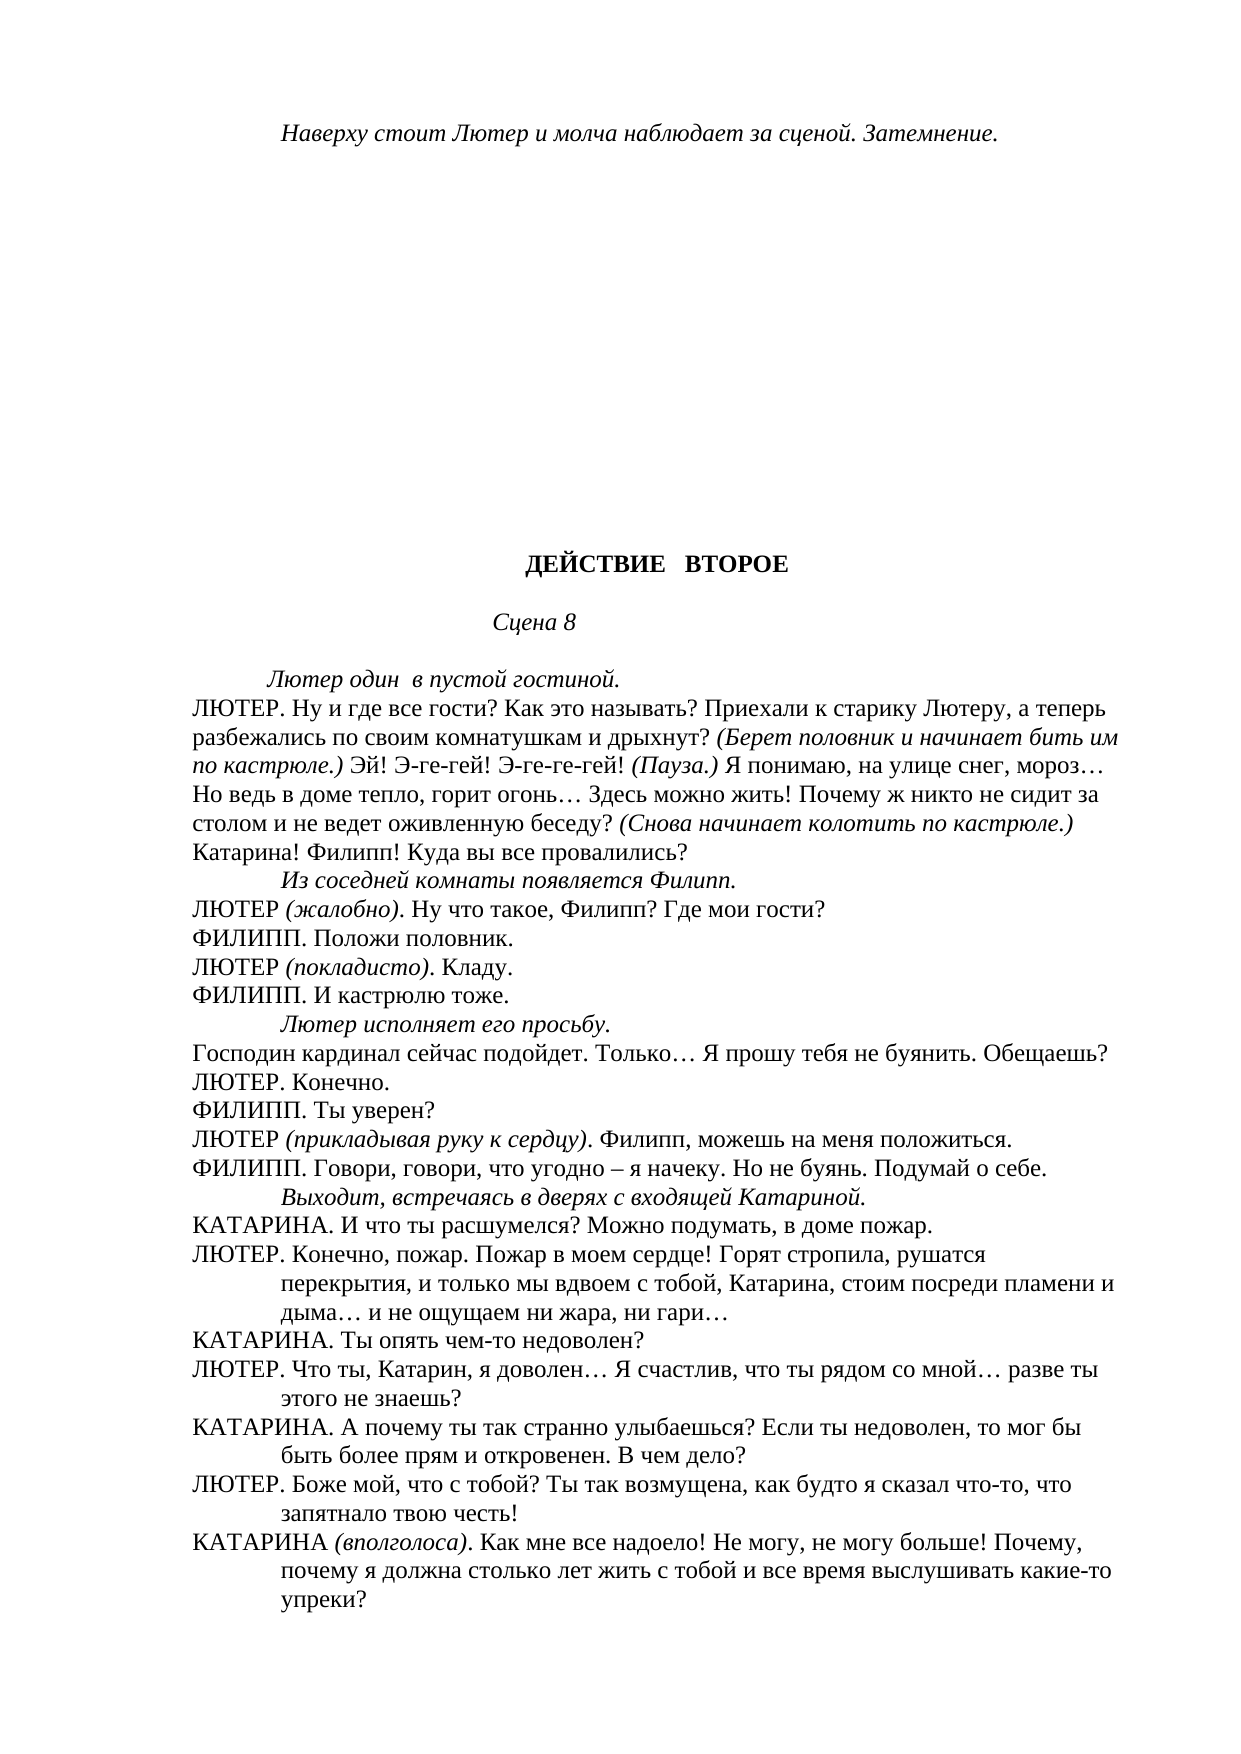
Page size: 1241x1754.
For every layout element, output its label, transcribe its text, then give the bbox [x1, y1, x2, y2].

text ФИЛИПП. Положи половник. [192, 923, 1122, 952]
text КАТАРИНА. А почему ты так странно улыбаешься? Если ты недоволен, то мог бы быть более прям и откровенен. В чем дело? [192, 1412, 1122, 1469]
text КАТАРИНА. Ты опять чем-то недоволен? [192, 1326, 1122, 1354]
text КАТАРИНА (вполголоса). Как мне все надоело! Не могу, не могу больше! Почему, почему я должна столько лет жить с тобой и все время выслушивать какие-то упреки? [192, 1527, 1122, 1613]
text ЛЮТЕР. Боже мой, что с тобой? Ты так возмущена, как будто я сказал что-то, что запятнало твою честь! [192, 1469, 1122, 1527]
text ФИЛИПП. Говори, говори, что угодно – я начеку. Но не буянь. Подумай о себе. [192, 1153, 1122, 1182]
text ЛЮТЕР (покладисто). Кладу. [192, 952, 1122, 981]
text Лютер исполняет его просьбу. [192, 1009, 1122, 1038]
text КАТАРИНА. И что ты расшумелся? Можно подумать, в доме пожар. [192, 1211, 1122, 1239]
text Наверху стоит Лютер и молча наблюдает за сценой. Затемнение. [192, 118, 1122, 147]
text Господин кардинал сейчас подойдет. Только… Я прошу тебя не буянить. Обещаешь? [192, 1038, 1122, 1067]
subtitle Лютер один в пустой гостиной. [192, 664, 1122, 693]
subtitle ДЕЙСТВИЕ ВТОРОЕ [192, 549, 1122, 578]
subtitle ЛЮТЕР. Ну и где все гости? Как это называть? Приехали к старику Лютеру, а теперь разбежались по своим комнатушкам и дрыхнут? (Берет половник и начинает бить им по кастрюле.) Эй! Э-ге-гей! Э-ге-ге-гей! (Пауза.) Я понимаю, на улице снег, мороз… Но ведь в доме тепло, горит огонь… Здесь можно жить! Почему ж никто не сидит за столом и не ведет оживленную беседу? (Снова начинает колотить по кастрюле.) Катарина! Филипп! Куда вы все провалились? [192, 693, 1122, 866]
subtitle Сцена 8 [417, 607, 1122, 636]
text ЛЮТЕР (жалобно). Ну что такое, Филипп? Где мои гости? [192, 894, 1122, 923]
text ЛЮТЕР (прикладывая руку к сердцу). Филипп, можешь на меня положиться. [192, 1124, 1122, 1153]
text ЛЮТЕР. Конечно. [192, 1067, 1122, 1096]
text ФИЛИПП. Ты уверен? [192, 1096, 1122, 1124]
text ЛЮТЕР. Что ты, Катарин, я доволен… Я счастлив, что ты рядом со мной… разве ты этого не знаешь? [192, 1354, 1122, 1412]
text Из соседней комнаты появляется Филипп. [192, 866, 1122, 894]
text ЛЮТЕР. Конечно, пожар. Пожар в моем сердце! Горят стропила, рушатся перекрытия, и только мы вдвоем с тобой, Катарина, стоим посреди пламени и дыма… и не ощущаем ни жара, ни гари… [192, 1239, 1122, 1326]
text ФИЛИПП. И кастрюлю тоже. [192, 981, 1122, 1009]
text Выходит, встречаясь в дверях с входящей Катариной. [192, 1182, 1122, 1211]
